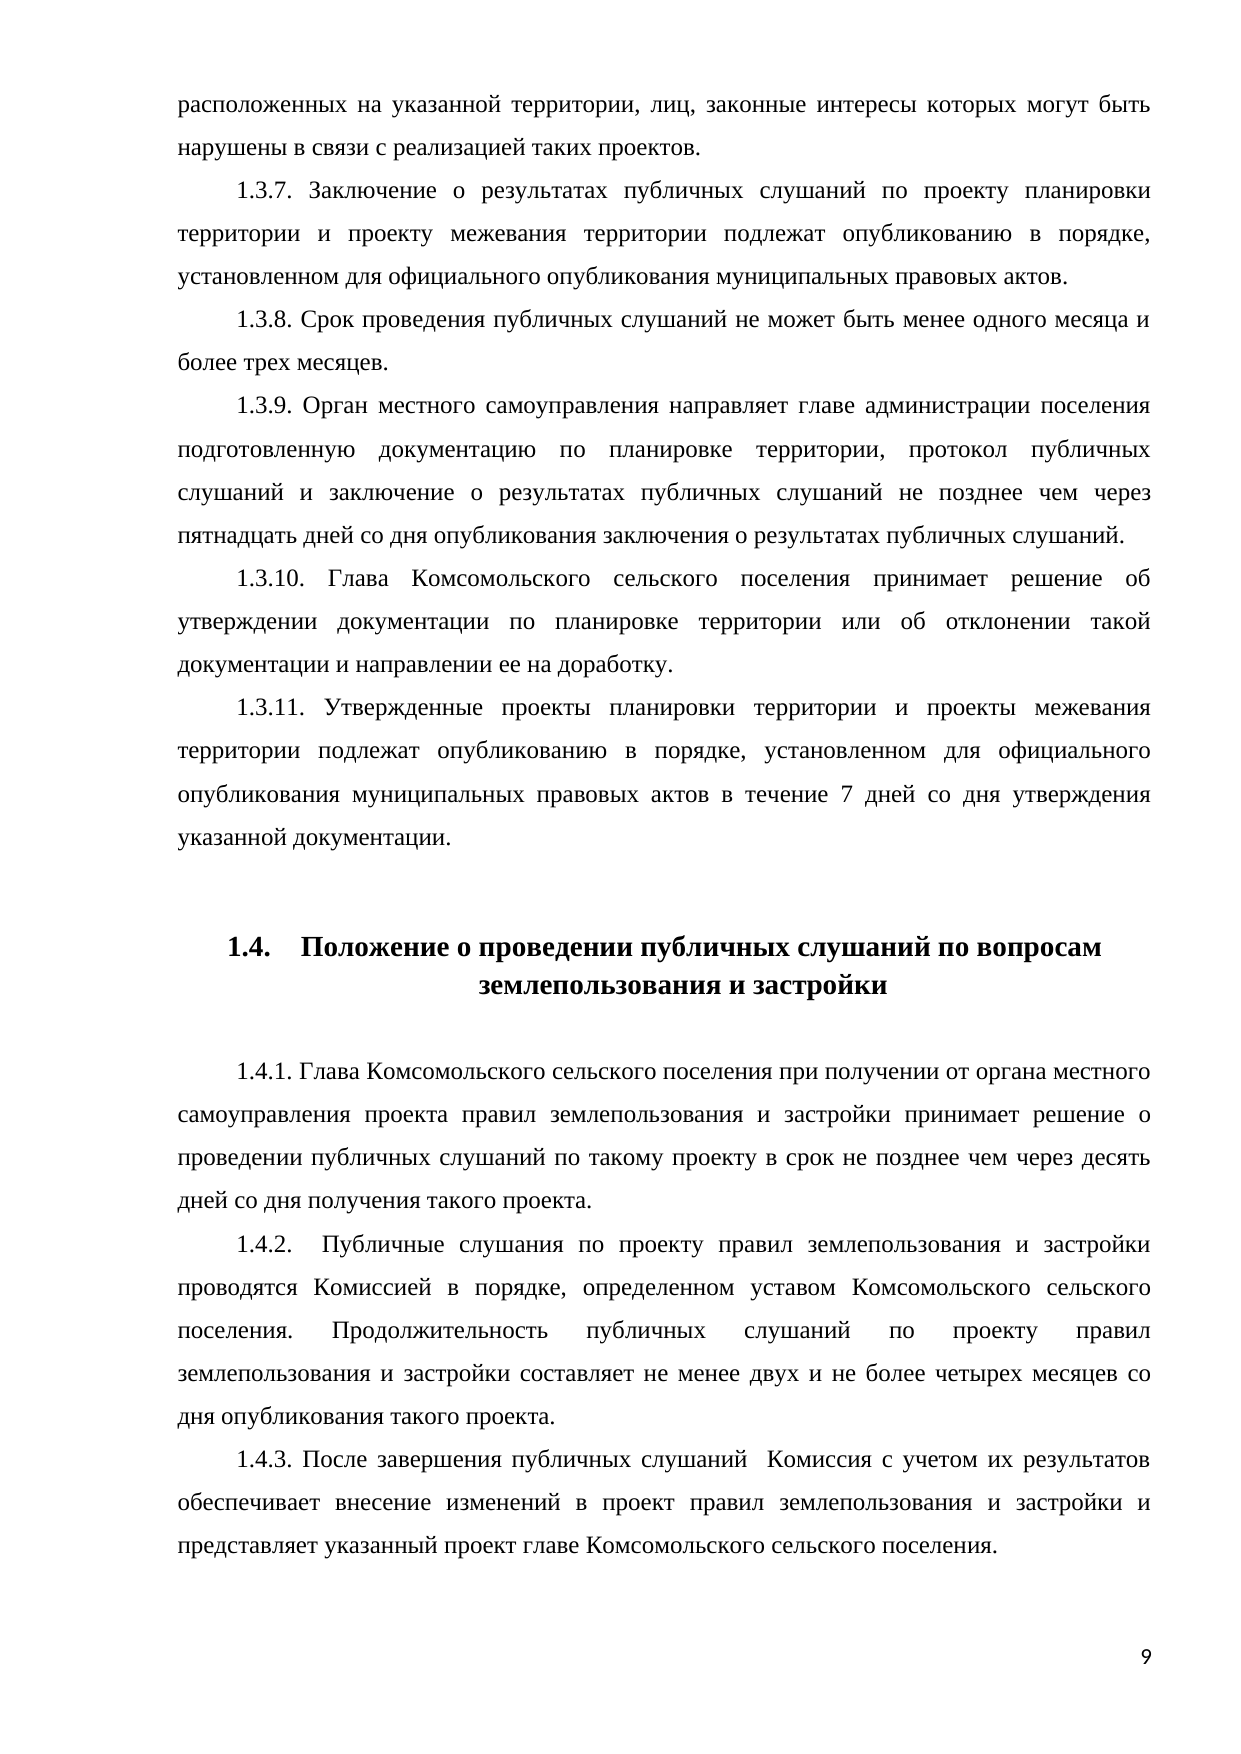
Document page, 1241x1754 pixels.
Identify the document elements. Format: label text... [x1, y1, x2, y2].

text 1.4.1. Глава Комсомольского сельского поселения при получении от органа местного самоуправления проекта правил землепользования и застройки принимает решение о проведении публичных слушаний по такому проекту в срок не позднее чем через десять дней со дня получения такого проекта. [177, 1056, 1152, 1214]
text 1.4.2. Публичные слушания по проекту правил землепользования и застройки проводятся Комиссией в порядке, определенном уставом Комсомольского сельского поселения. Продолжительность публичных слушаний по проекту правил землепользования и застройки составляет не менее двух и не более четырех месяцев со дня опубликования такого проекта. [177, 1229, 1152, 1430]
text 1.3.10. Глава Комсомольского сельского поселения принимает решение об утверждении документации по планировке территории или об отклонении такой документации и направлении ее на доработку. [177, 563, 1152, 678]
text 1.3.11. Утвержденные проекты планировки территории и проекты межевания территории подлежат опубликованию в порядке, установленном для официального опубликования муниципальных правовых актов в течение 7 дней со дня утверждения указанной документации. [177, 692, 1152, 851]
text 1.3.7. Заключение о результатах публичных слушаний по проекту планировки территории и проекту межевания территории подлежат опубликованию в порядке, установленном для официального опубликования муниципальных правовых актов. [177, 175, 1152, 290]
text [177, 89, 1152, 161]
text 1.3.9. Орган местного самоуправления направляет главе администрации поселения подготовленную документацию по планировке территории, протокол публичных слушаний и заключение о результатах публичных слушаний не позднее чем через пятнадцать дней со дня опубликования заключения о результатах публичных слушаний. [177, 391, 1152, 549]
text 1.3.8. Срок проведения публичных слушаний не может быть менее одного месяца и более трех месяцев. [177, 304, 1152, 376]
subtitle Положение о проведении публичных слушаний по вопросам землепользования и застройки [177, 929, 1152, 1001]
text 1.4.3. После завершения публичных слушаний Комиссия с учетом их результатов обеспечивает внесение изменений в проект правил землепользования и застройки и представляет указанный проект главе Комсомольского сельского поселения. [177, 1444, 1152, 1559]
